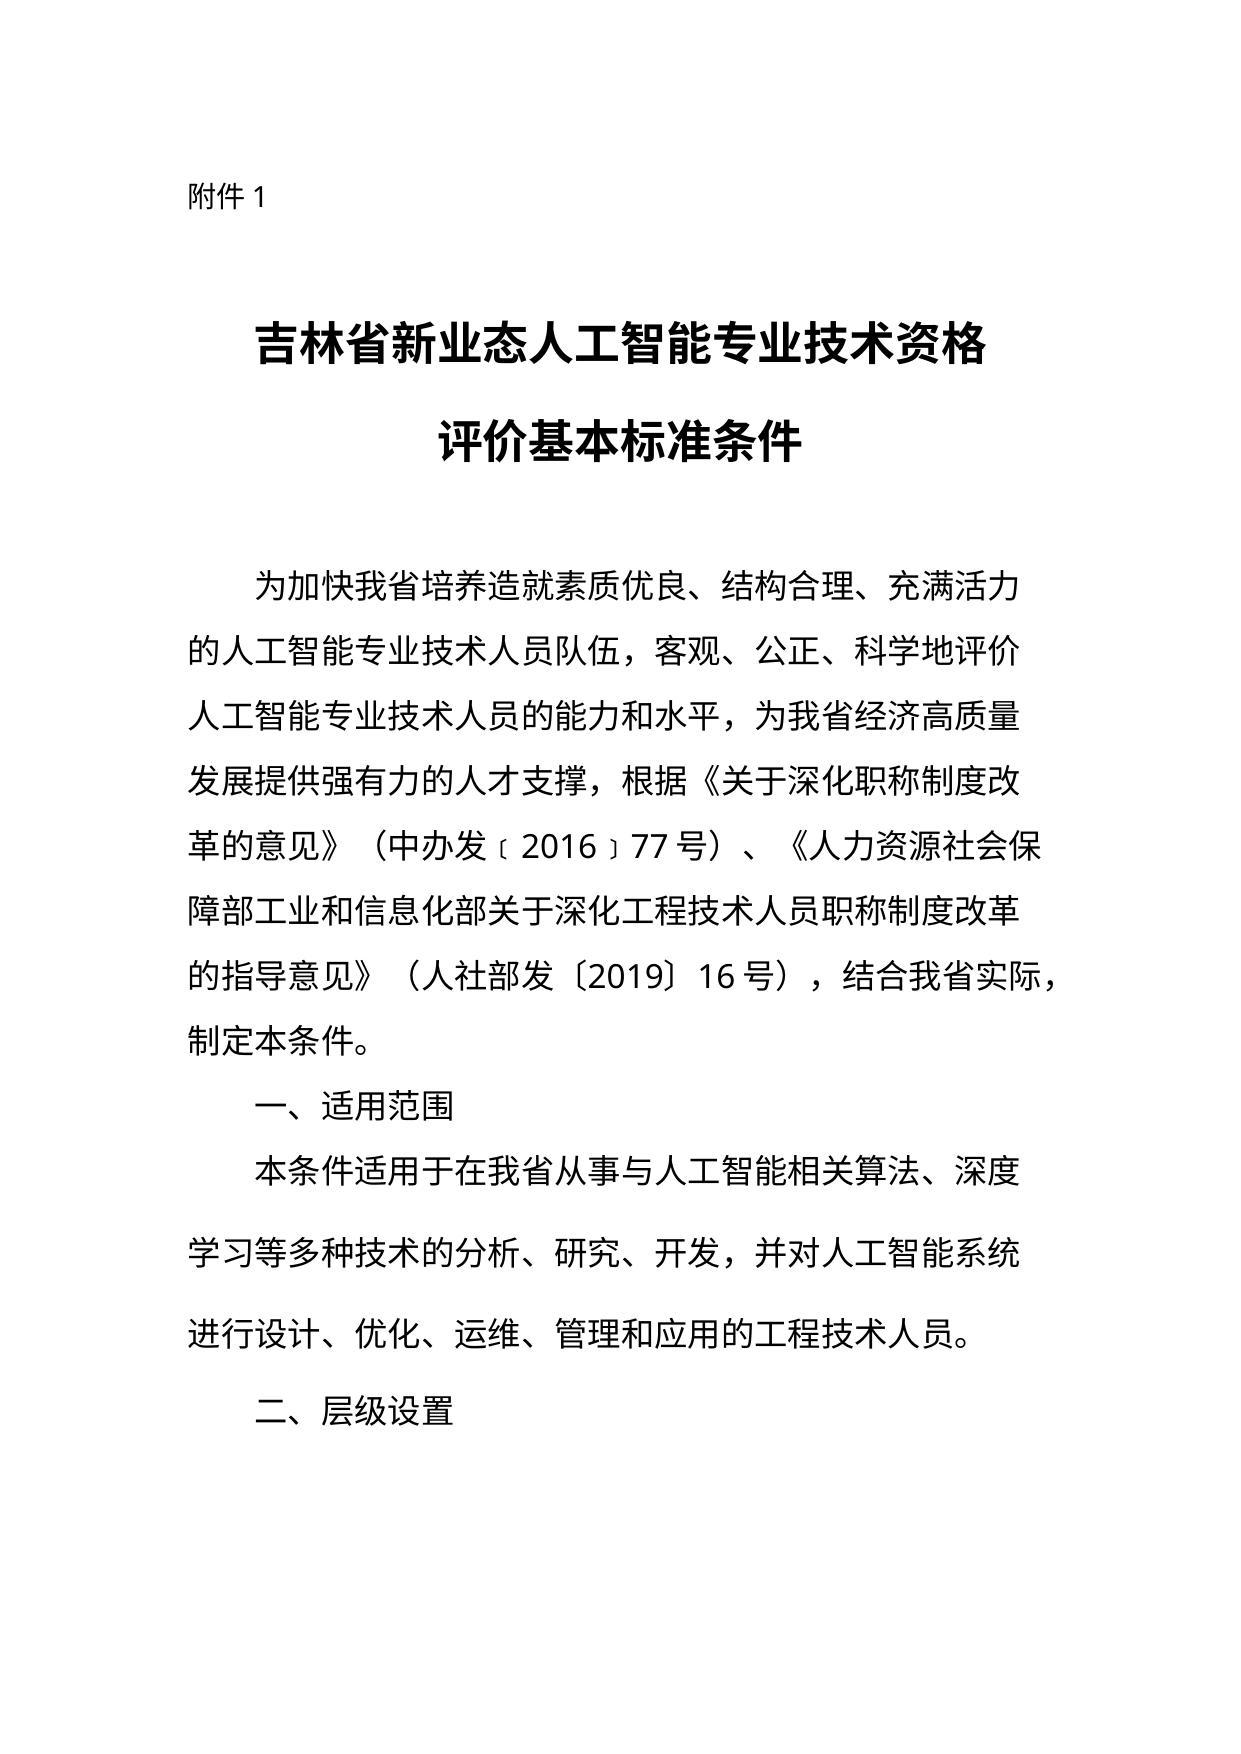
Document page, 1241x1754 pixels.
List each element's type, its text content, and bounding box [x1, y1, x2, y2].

text 吉林省新业态人工智能专业技术资格 [187, 292, 1053, 389]
text 附件1 [187, 162, 1053, 227]
text 一、适用范围 [187, 1072, 1053, 1137]
text 本条件适用于在我省从事与人工智能相关算法、深度学习等多种技术的分析、研究、开发，并对人工智能系统进行设计、优化、运维、管理和应用的工程技术人员。 [187, 1137, 1053, 1364]
text 评价基本标准条件 [187, 389, 1053, 487]
text 为加快我省培养造就素质优良、结构合理、充满活力的人工智能专业技术人员队伍，客观、公正、科学地评价人工智能专业技术人员的能力和水平，为我省经济高质量发展提供强有力的人才支撑，根据《关于深化职称制度改革的意见》（中办发﹝2016﹞77号）、《人力资源社会保障部工业和信息化部关于深化工程技术人员职称制度改革的指导意见》（人社部发〔2019〕16号），结合我省实际，制定本条件。 [187, 552, 1053, 1072]
text 二、层级设置 [187, 1376, 1053, 1441]
